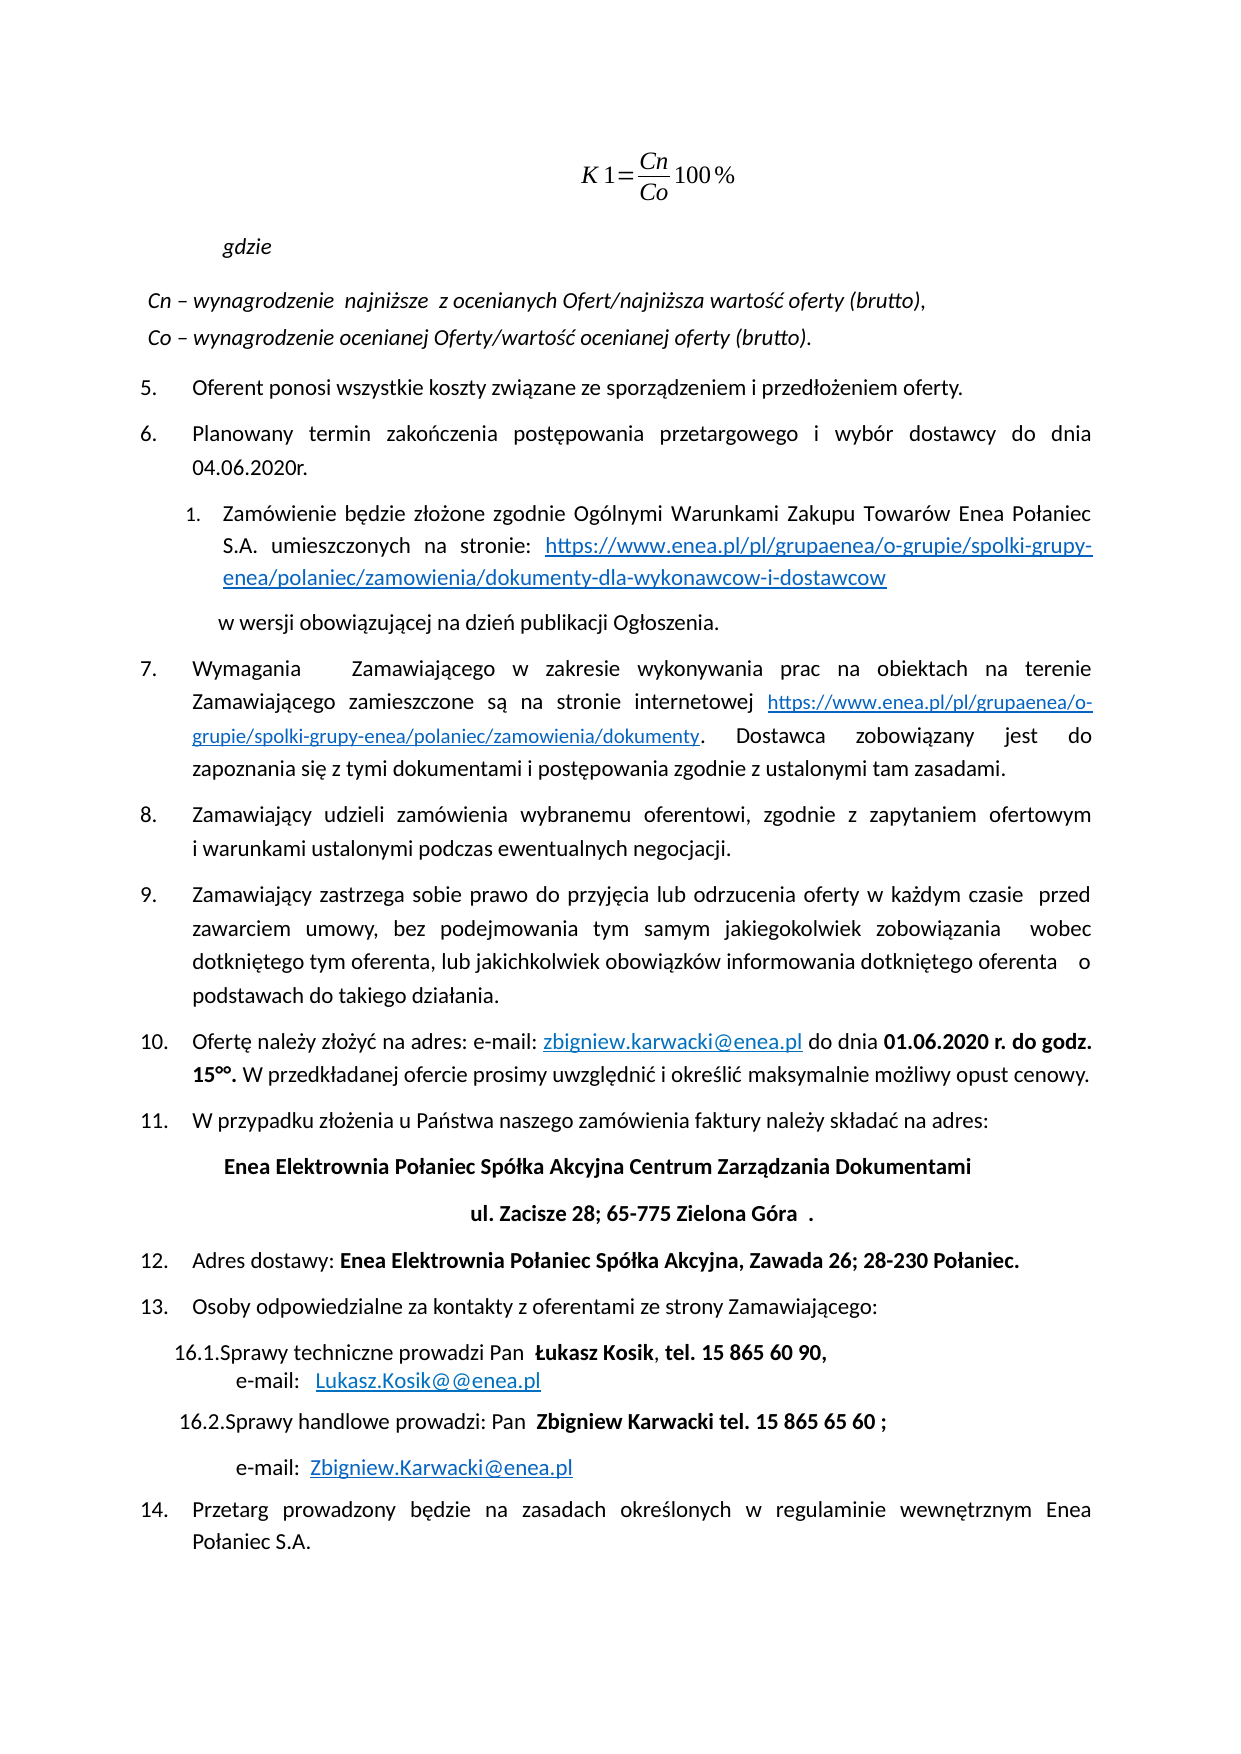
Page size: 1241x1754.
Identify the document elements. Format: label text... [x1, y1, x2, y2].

subtitle Przetarg prowadzony będzie na zasadach określonych w regulaminie wewnętrznym Enea Połaniec S.A. [140, 1495, 1093, 1555]
text gdzie [223, 232, 1093, 260]
text e-mail: Zbigniew.Karwacki@enea.pl [148, 1453, 1093, 1481]
text 16.1.Sprawy techniczne prowadzi Pan Łukasz Kosik, tel. 15 865 60 90, [148, 1338, 1093, 1366]
text ul. Zacisze 28; 65-775 Zielona Góra . [89, 1199, 1093, 1227]
subtitle W przypadku złożenia u Państwa naszego zamówienia faktury należy składać na adres: [140, 1106, 1093, 1134]
subtitle Planowany termin zakończenia postępowania przetargowego i wybór dostawcy do dnia 04.06.2020r. [140, 419, 1093, 481]
subtitle w wersji obowiązującej na dzień publikacji Ogłoszenia. [192, 608, 1093, 636]
text Co – wynagrodzenie ocenianej Oferty/wartość ocenianej oferty (brutto). [148, 323, 1093, 351]
subtitle Ofertę należy złożyć na adres: e-mail: zbigniew.karwacki@enea.pl do dnia 01.06.2020 r. do godz. 15°°. W przedkładanej ofercie prosimy uwzględnić i określić maksymalnie możliwy opust cenowy. [140, 1027, 1093, 1088]
subtitle Wymagania Zamawiającego w zakresie wykonywania prac na obiektach na terenie Zamawiającego zamieszczone są na stronie internetowej https://www.enea.pl/pl/grupaenea/o-grupie/spolki-grupy-enea/polaniec/zamowienia/dokumenty. Dostawca zobowiązany jest do zapoznania się z tymi dokumentami i postępowania zgodnie z ustalonymi tam zasadami. [140, 654, 1093, 782]
subtitle Zamawiający zastrzega sobie prawo do przyjęcia lub odrzucenia oferty w każdym czasie przed zawarciem umowy, bez podejmowania tym samym jakiegokolwiek zobowiązania wobec dotkniętego tym oferenta, lub jakichkolwiek obowiązków informowania dotkniętego oferenta o podstawach do takiego działania. [140, 880, 1093, 1009]
subtitle Adres dostawy: Enea Elektrownia Połaniec Spółka Akcyjna, Zawada 26; 28-230 Połaniec. [140, 1246, 1093, 1274]
subtitle Oferent ponosi wszystkie koszty związane ze sporządzeniem i przedłożeniem oferty. [140, 373, 1093, 401]
text Cn – wynagrodzenie najniższe z ocenianych Ofert/najniższa wartość oferty (brutto), [148, 286, 1093, 314]
list Zamówienie będzie złożone zgodnie Ogólnymi Warunkami Zakupu Towarów Enea Połaniec S.A. umieszczonych na stronie: https://www.enea.pl/pl/grupaenea/o-grupie/spolki-grupy-enea/polaniec/zamowienia/dokumenty-dla-wykonawcow-i-dostawcow [185, 499, 1093, 591]
subtitle Zamawiający udzieli zamówienia wybranemu oferentowi, zgodnie z zapytaniem ofertowym i warunkami ustalonymi podczas ewentualnych negocjacji. [140, 801, 1093, 862]
text Enea Elektrownia Połaniec Spółka Akcyjna Centrum Zarządzania Dokumentami [0, 1152, 1093, 1180]
subtitle 16.2.Sprawy handlowe prowadzi: Pan Zbigniew Karwacki tel. 15 865 65 60 ; [148, 1407, 1093, 1435]
subtitle Osoby odpowiedzialne za kontakty z oferentami ze strony Zamawiającego: [140, 1292, 1093, 1320]
text e-mail: Lukasz.Kosik@@enea.pl [148, 1366, 1093, 1394]
